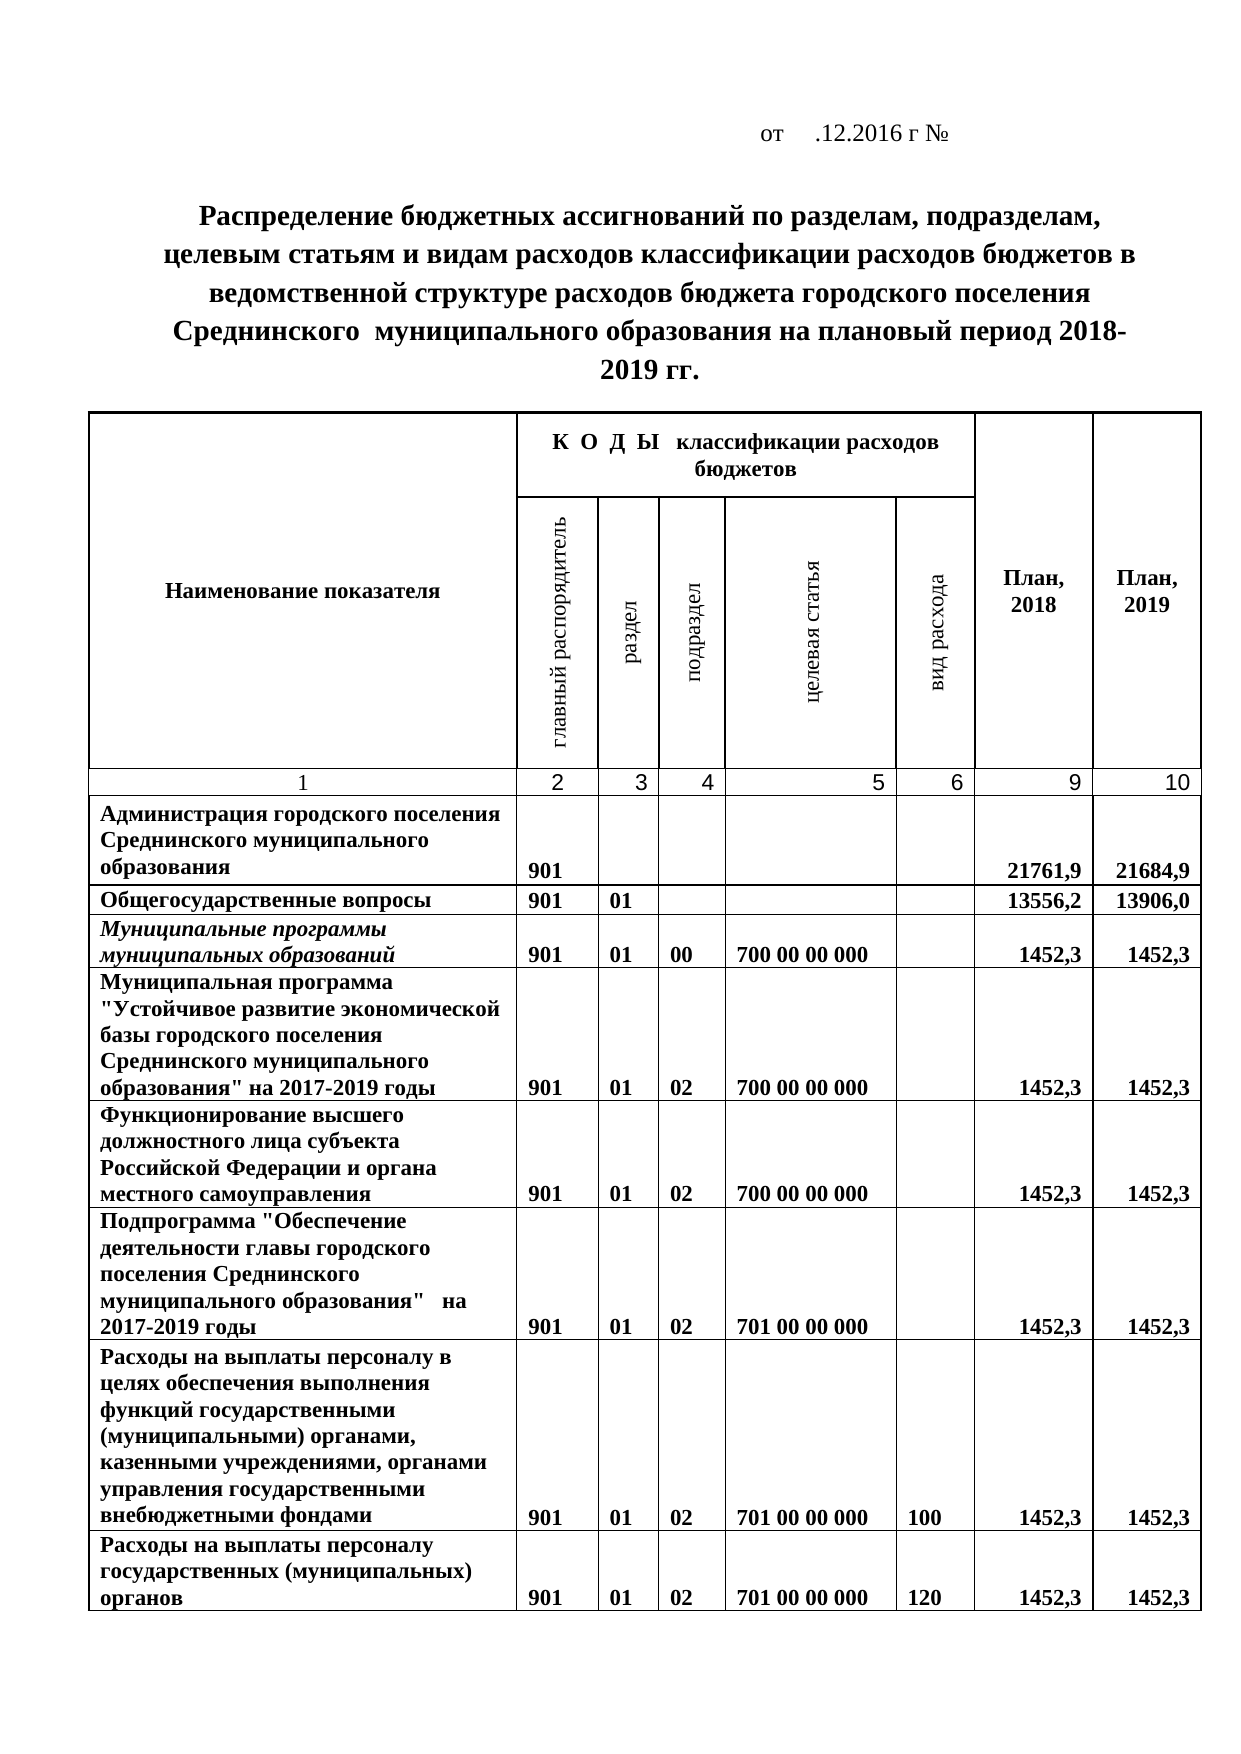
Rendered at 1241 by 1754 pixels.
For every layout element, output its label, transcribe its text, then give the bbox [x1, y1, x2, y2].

table_cell 02 [659, 1340, 725, 1530]
table_cell 701 00 00 000 [726, 1531, 896, 1610]
table_cell 1452,3 [1094, 968, 1200, 1100]
table_cell 901 [517, 1340, 598, 1530]
table_cell [599, 796, 658, 883]
table_header Наименование показателя [90, 414, 516, 768]
table_cell 01 [599, 886, 658, 913]
table_header К О Д Ы классификации расходов бюджетов [518, 414, 974, 496]
table_cell 1452,3 [1094, 1531, 1200, 1610]
table_cell 02 [659, 1101, 725, 1207]
table_cell 701 00 00 000 [726, 1340, 896, 1530]
table_cell главный распорядитель [518, 498, 597, 768]
table_cell 02 [659, 1531, 725, 1610]
table_cell 02 [659, 1208, 725, 1339]
table_cell Муниципальные программы муниципальных образований [90, 915, 516, 967]
table_cell 21761,9 [975, 796, 1092, 883]
table_cell 1 [89, 769, 516, 795]
table_cell 700 00 00 000 [726, 968, 896, 1100]
table_cell 120 [897, 1531, 974, 1610]
table_cell Муниципальная программа "Устойчивое развитие экономической базы городского поселения Среднинского муниципального образования" на 2017-2019 годы [90, 968, 516, 1100]
table_cell 1452,3 [975, 915, 1092, 967]
table_cell 901 [517, 968, 598, 1100]
table_cell Администрация городского поселения Среднинского муниципального образования [90, 796, 516, 883]
table_header План, 2019 [1094, 414, 1200, 768]
table_cell 701 00 00 000 [726, 1208, 896, 1339]
table_cell 1452,3 [1094, 1208, 1200, 1339]
table_cell [897, 915, 974, 967]
table_cell 1452,3 [975, 1531, 1092, 1610]
table_cell раздел [599, 498, 658, 768]
table_cell вид расхода [897, 498, 974, 768]
table_cell 5 [726, 769, 896, 795]
table_cell 1452,3 [1094, 1101, 1200, 1207]
table_cell 901 [517, 1101, 598, 1207]
table_cell 901 [517, 1208, 598, 1339]
table_cell 10 [1093, 769, 1201, 795]
table_cell 13556,2 [975, 886, 1092, 913]
table_cell 21684,9 [1094, 796, 1200, 883]
table_cell 1452,3 [975, 1340, 1092, 1530]
table_cell 01 [599, 1340, 658, 1530]
table_cell 01 [599, 1101, 658, 1207]
table_cell [897, 968, 974, 1100]
table_cell [659, 796, 725, 883]
table_cell [897, 796, 974, 883]
table_cell 4 [659, 769, 725, 795]
table_cell Расходы на выплаты персоналу в целях обеспечения выполнения функций государственными (муниципальными) органами, казенными учреждениями, органами управления государственными внебюджетными фондами [90, 1340, 516, 1530]
table_cell подраздел [660, 498, 724, 768]
table_cell Общегосударственные вопросы [90, 886, 516, 913]
table_cell 3 [599, 769, 658, 795]
table_cell 01 [599, 1208, 658, 1339]
table_cell 901 [517, 1531, 598, 1610]
table_cell 1452,3 [975, 1101, 1092, 1207]
table_cell 100 [897, 1340, 974, 1530]
table_cell 1452,3 [975, 968, 1092, 1100]
table_cell целевая статья [726, 498, 895, 768]
table_cell 901 [517, 915, 598, 967]
table_header План, 2018 [976, 414, 1092, 768]
text Распределение бюджетных ассигнований по разделам, подразделам, целевым статьям и видам расходов классификации расходов бюджетов в ведомственной структуре расходов бюджета городского поселения Среднинского муниципального образования на плановый период 2018-2019 гг. [148, 198, 1152, 386]
table_cell 00 [659, 915, 725, 967]
table_cell 901 [517, 796, 598, 883]
table_cell [726, 796, 896, 883]
table_cell 700 00 00 000 [726, 1101, 896, 1207]
table_cell Расходы на выплаты персоналу государственных (муниципальных) органов [90, 1531, 516, 1610]
table_cell [897, 1208, 974, 1339]
table_cell 2 [517, 769, 598, 795]
text от .12.2016 г № [148, 118, 1152, 147]
table_cell 1452,3 [1094, 1340, 1200, 1530]
table_cell Функционирование высшего должностного лица субъекта Российской Федерации и органа местного самоуправления [90, 1101, 516, 1207]
table_cell 901 [517, 886, 598, 913]
table_cell [659, 886, 725, 913]
table_cell 01 [599, 1531, 658, 1610]
table_cell 6 [897, 769, 974, 795]
table_cell 01 [599, 915, 658, 967]
table_cell 700 00 00 000 [726, 915, 896, 967]
table_cell [897, 886, 974, 913]
table_cell [897, 1101, 974, 1207]
table_cell Подпрограмма "Обеспечение деятельности главы городского поселения Среднинского муниципального образования" на 2017-2019 годы [90, 1208, 516, 1339]
table_cell [726, 886, 896, 913]
table_cell 02 [659, 968, 725, 1100]
table_cell 13906,0 [1094, 886, 1200, 913]
table_cell 9 [975, 769, 1092, 795]
table_cell 1452,3 [975, 1208, 1092, 1339]
table_cell 01 [599, 968, 658, 1100]
table_cell 1452,3 [1094, 915, 1200, 967]
